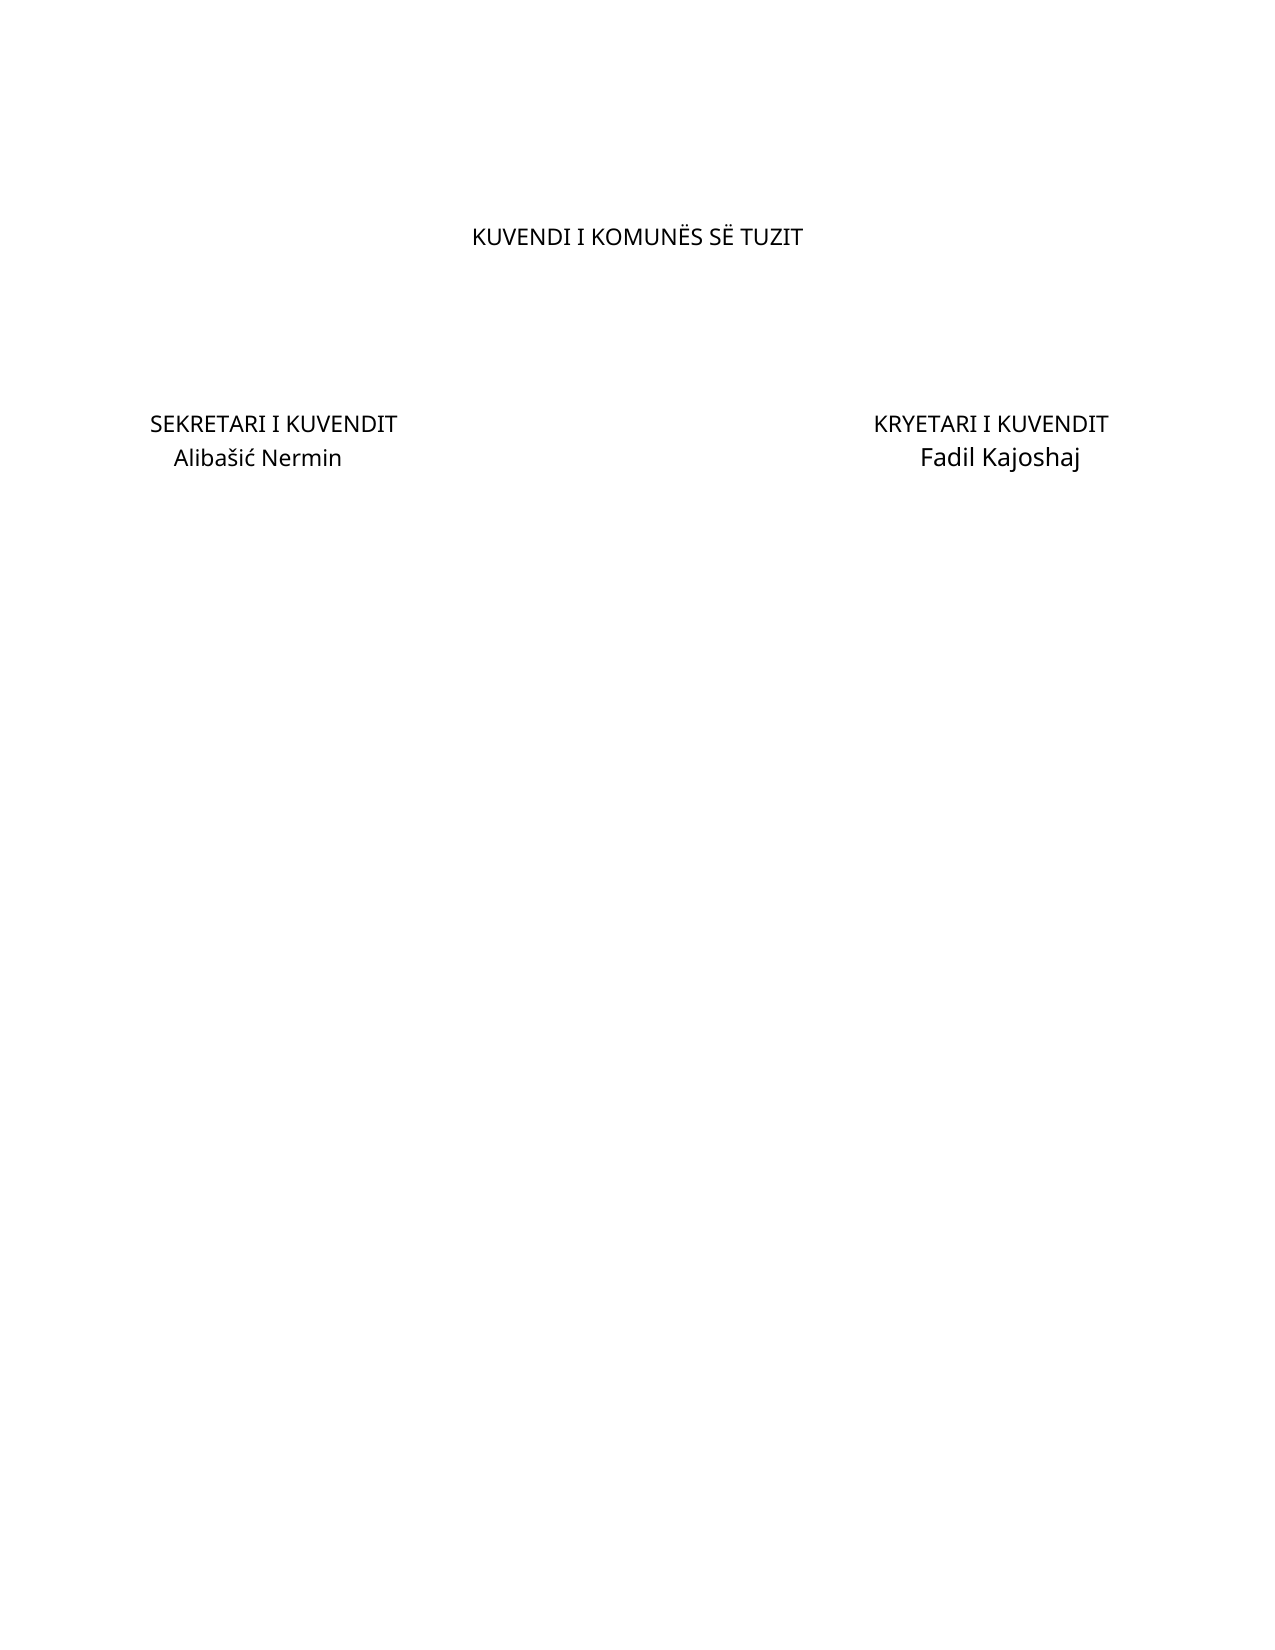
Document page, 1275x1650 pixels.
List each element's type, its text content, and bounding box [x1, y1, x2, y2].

text KUVENDI I KOMUNËS SË TUZIT [150, 221, 1125, 252]
text SEKRETARI I KUVENDIT KRYETARI I KUVENDIT [150, 408, 1125, 440]
text Alibašić Nermin Fadil Kajoshaj [150, 440, 1125, 474]
